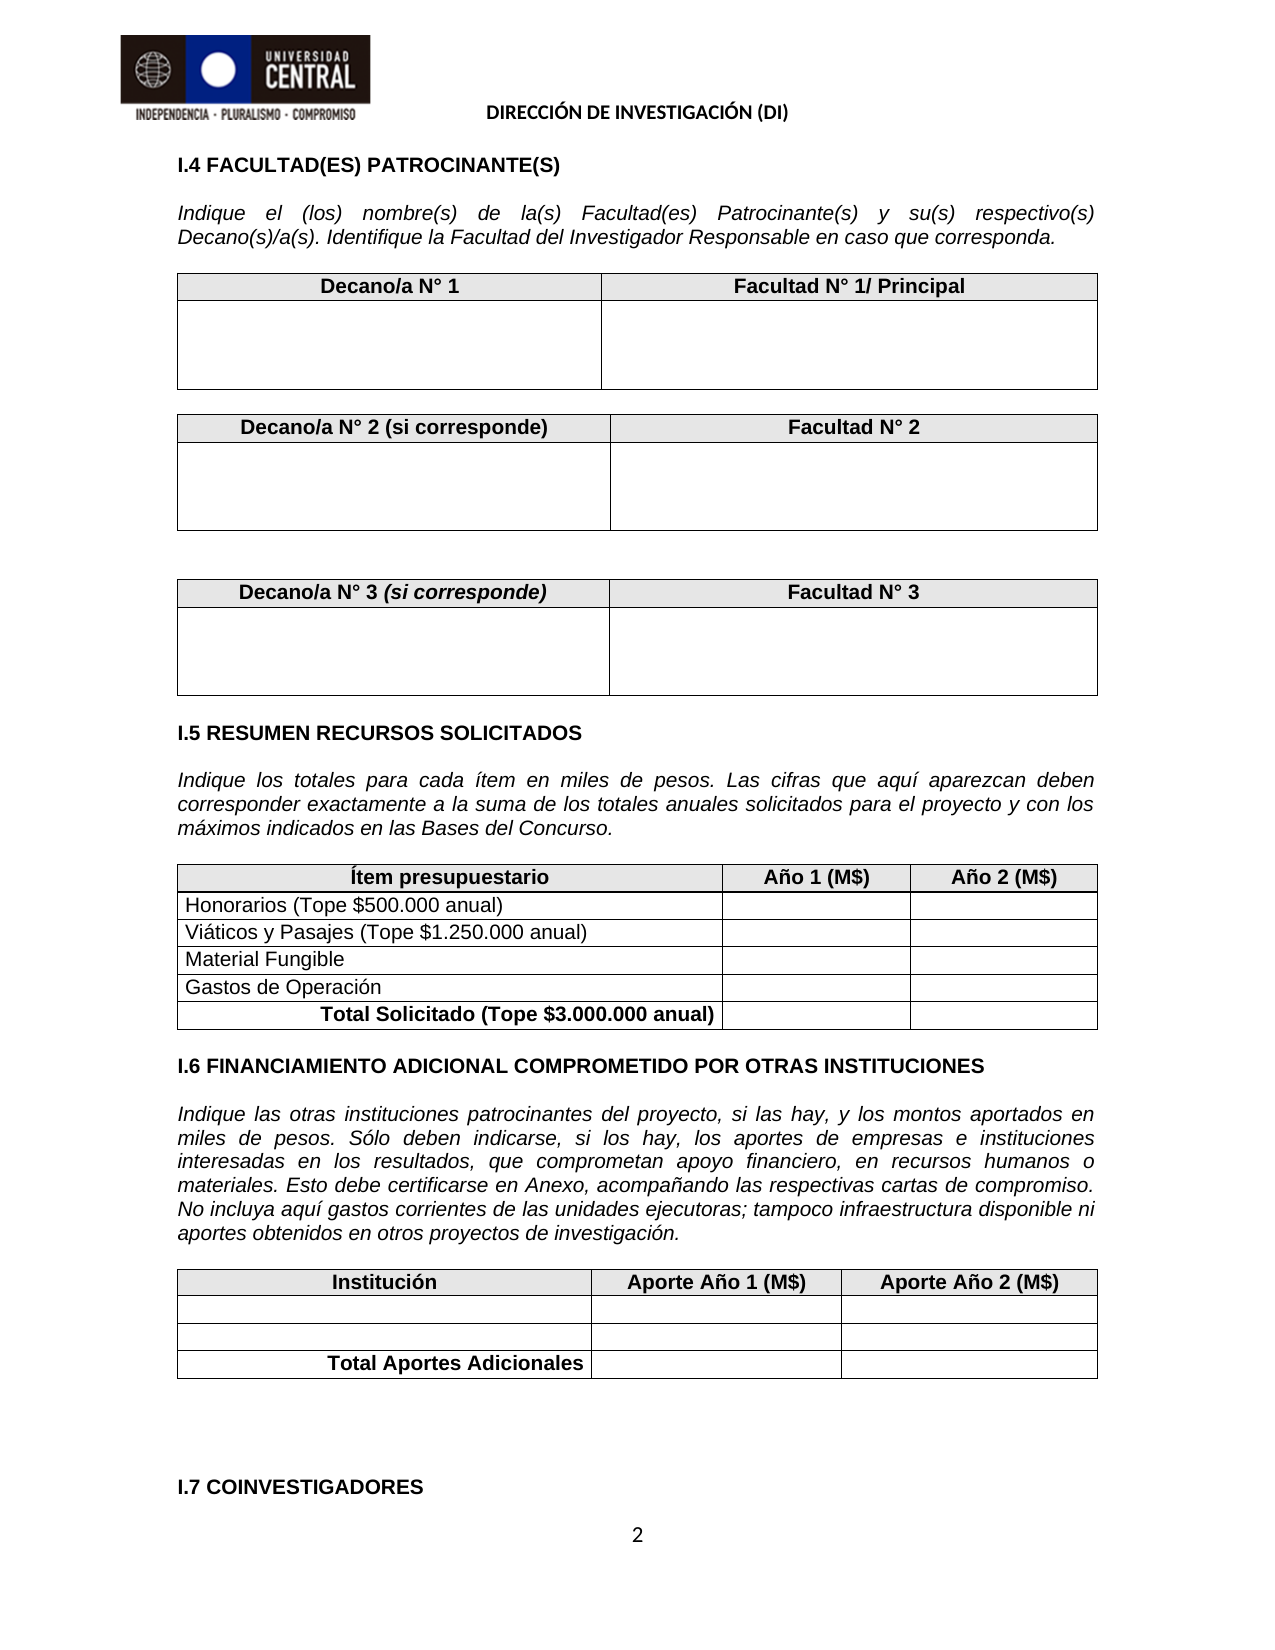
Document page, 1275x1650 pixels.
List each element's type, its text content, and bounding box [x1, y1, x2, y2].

table_cell [723, 893, 910, 919]
table_cell [592, 1324, 841, 1350]
table_cell Material Fungible [178, 947, 722, 974]
table_header Facultad N° 1/ Principal [602, 274, 1097, 300]
table_cell [911, 920, 1097, 946]
table_header Año 1 (M$) [723, 865, 910, 891]
table_cell [592, 1296, 841, 1323]
table_cell [178, 1296, 591, 1323]
table_header Institución [178, 1270, 591, 1295]
table_cell Total Solicitado (Tope $3.000.000 anual) [178, 1002, 722, 1028]
table_cell [911, 893, 1097, 919]
table_cell [592, 1351, 841, 1378]
table_cell [911, 947, 1097, 974]
table_header Facultad N° 2 [611, 415, 1097, 442]
table_cell [178, 301, 601, 389]
table_cell [723, 975, 910, 1001]
text Indique los totales para cada ítem en miles de pesos. Las cifras que aquí aparezcan deben corresponder exactamente a la suma de los totales anuales solicitados para el proyecto y con los máximos indicados en las Bases del Concurso. [177, 768, 1098, 840]
table_cell [723, 1002, 910, 1028]
table_cell Gastos de Operación [178, 975, 722, 1001]
table_cell [842, 1351, 1097, 1378]
subtitle I.5 RESUMEN RECURSOS SOLICITADOS [177, 720, 1098, 744]
table_header Aporte Año 1 (M$) [592, 1270, 841, 1295]
table_cell [178, 608, 609, 695]
table_cell [602, 301, 1097, 389]
picture [120, 35, 371, 120]
table_cell [911, 975, 1097, 1001]
table_header Año 2 (M$) [911, 865, 1097, 891]
table_cell Honorarios (Tope $500.000 anual) [178, 893, 722, 919]
table_cell [178, 443, 610, 530]
table_header Decano/a N° 2 (si corresponde) [178, 415, 610, 442]
text I.7 COINVESTIGADORES [177, 1475, 1098, 1499]
table_cell Viáticos y Pasajes (Tope $1.250.000 anual) [178, 920, 722, 946]
table_header Decano/a N° 3 (si corresponde) [178, 580, 609, 607]
text Indique las otras instituciones patrocinantes del proyecto, si las hay, y los montos aportados en miles de pesos. Sólo deben indicarse, si los hay, los aportes de empresas e instituciones interesadas en los resultados, que comprometan apoyo financiero, en recursos humanos o materiales. Esto debe certificarse en Anexo, acompañando las respectivas cartas de compromiso. No incluya aquí gastos corrientes de las unidades ejecutoras; tampoco infraestructura disponible ni aportes obtenidos en otros proyectos de investigación. [177, 1101, 1098, 1245]
text I.6 FINANCIAMIENTO ADICIONAL COMPROMETIDO POR OTRAS INSTITUCIONES [177, 1053, 1098, 1077]
table_cell Total Aportes Adicionales [178, 1351, 591, 1378]
table_cell [723, 947, 910, 974]
table_header Aporte Año 2 (M$) [842, 1270, 1097, 1295]
table_cell [842, 1324, 1097, 1350]
table_cell [723, 920, 910, 946]
table_header Ítem presupuestario [178, 865, 722, 891]
table_cell [178, 1324, 591, 1350]
table_cell [611, 443, 1097, 530]
text Indique el (los) nombre(s) de la(s) Facultad(es) Patrocinante(s) y su(s) respectivo(s) Decano(s)/a(s). Identifique la Facultad del Investigador Responsable en caso que corresponda. [177, 201, 1098, 248]
table_cell [842, 1296, 1097, 1323]
text I.4 FACULTAD(ES) PATROCINANTE(S) [177, 153, 1098, 177]
table_header Facultad N° 3 [610, 580, 1097, 607]
table_cell [911, 1002, 1097, 1028]
table_cell [610, 608, 1097, 695]
table_header Decano/a N° 1 [178, 274, 601, 300]
